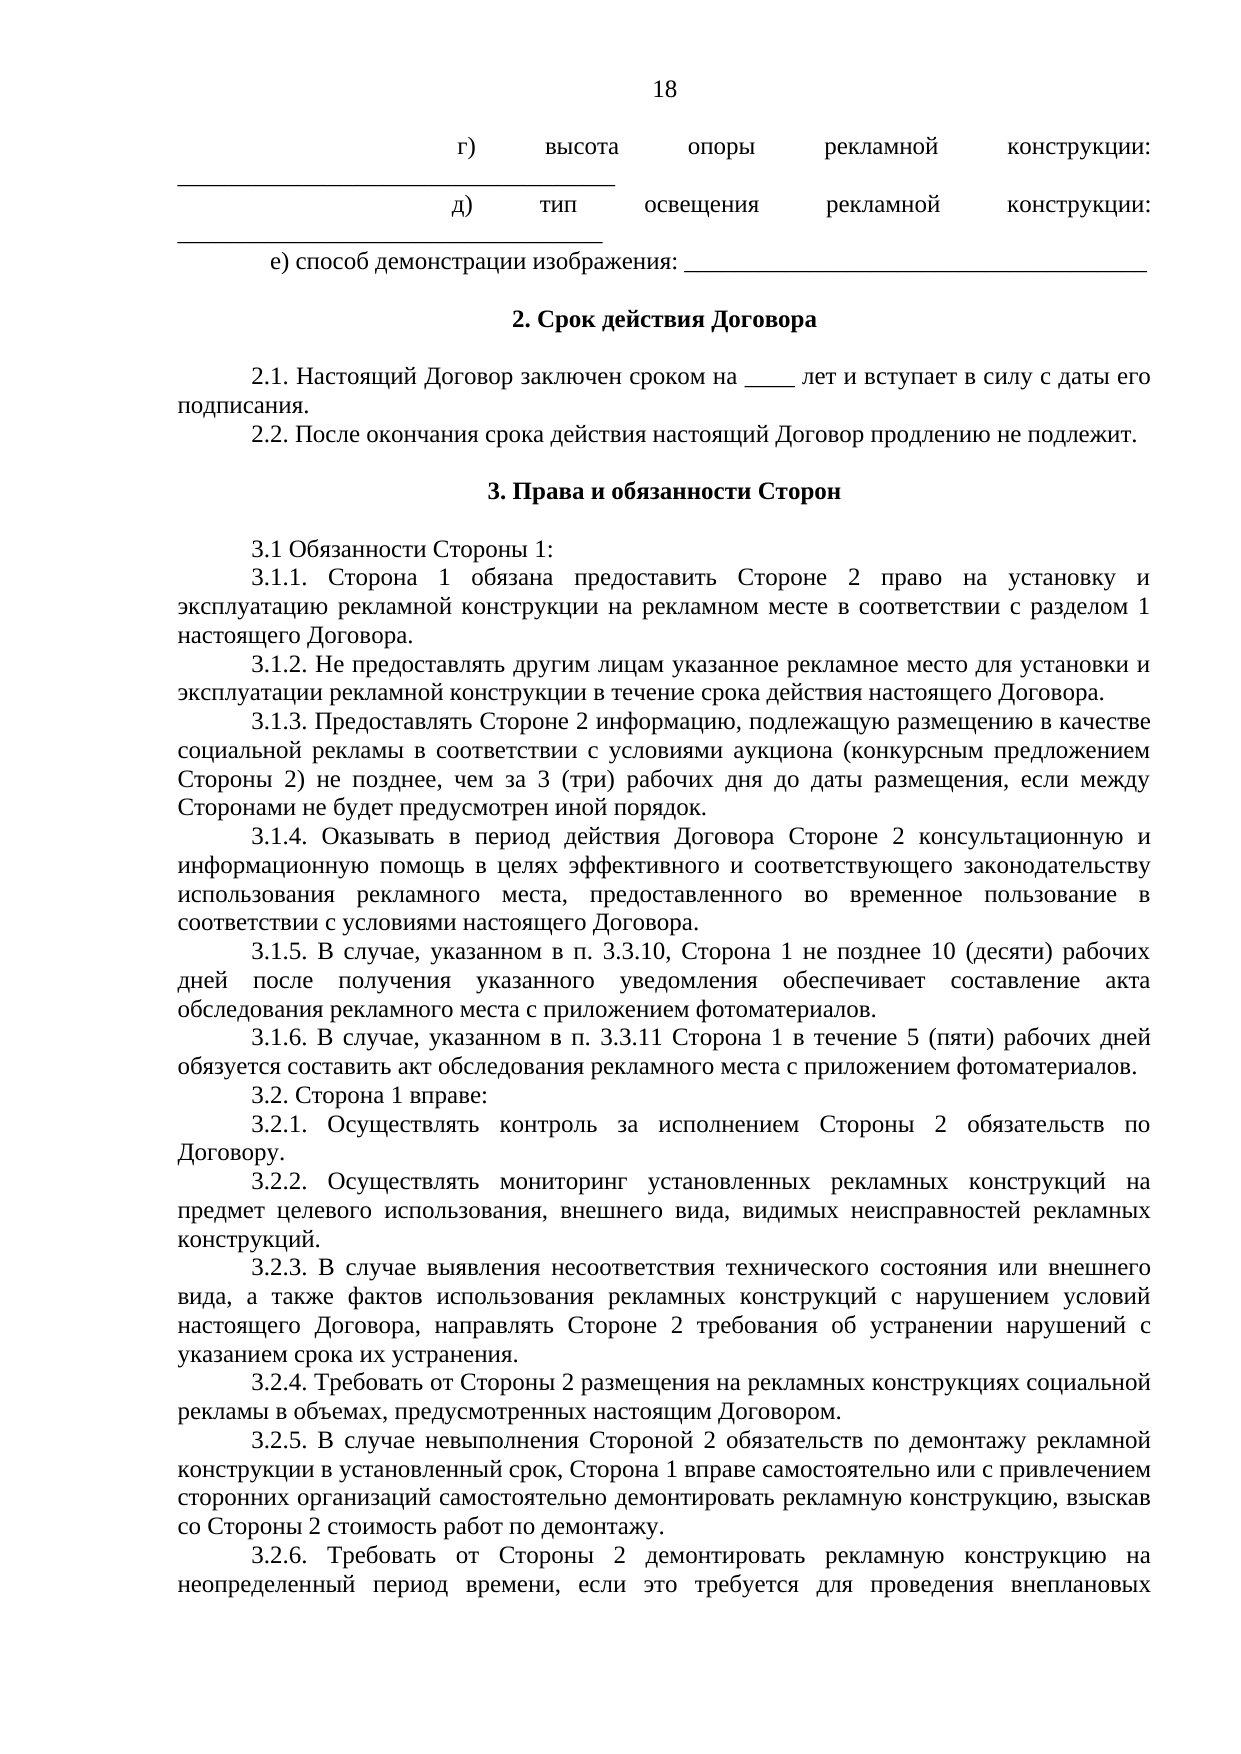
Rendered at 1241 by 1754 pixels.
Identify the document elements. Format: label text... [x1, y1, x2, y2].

text 3.2.5. В случае невыполнения Стороной 2 обязательств по демонтажу рекламной конструкции в установленный срок, Сторона 1 вправе самостоятельно или с привлечением сторонних организаций самостоятельно демонтировать рекламную конструкцию, взыскав со Стороны 2 стоимость работ по демонтажу. [177, 1425, 1152, 1540]
text 3.1.6. В случае, указанном в п. 3.3.11 Сторона 1 в течение 5 (пяти) рабочих дней обязуется составить акт обследования рекламного места с приложением фотоматериалов. [177, 1022, 1152, 1080]
text 3. Права и обязанности Сторон [177, 476, 1152, 505]
text 3.1.3. Предоставлять Стороне 2 информацию, подлежащую размещению в качестве социальной рекламы в соответствии с условиями аукциона (конкурсным предложением Стороны 2) не позднее, чем за 3 (три) рабочих дня до даты размещения, если между Сторонами не будет предусмотрен иной порядок. [177, 706, 1152, 821]
text г) высота опоры рекламной конструкции: ___________________________________ [177, 131, 1152, 189]
text 3.1.5. В случае, указанном в п. 3.3.10, Сторона 1 не позднее 10 (десяти) рабочих дней после получения указанного уведомления обеспечивает составление акта обследования рекламного места с приложением фотоматериалов. [177, 936, 1152, 1022]
text 2.1. Настоящий Договор заключен сроком на ____ лет и вступает в силу с даты его подписания. [177, 361, 1152, 419]
text д) тип освещения рекламной конструкции: __________________________________ [177, 189, 1152, 246]
text 3.2.3. В случае выявления несоответствия технического состояния или внешнего вида, а также фактов использования рекламных конструкций с нарушением условий настоящего Договора, направлять Стороне 2 требования об устранении нарушений с указанием срока их устранения. [177, 1252, 1152, 1367]
text 3.1.2. Не предоставлять другим лицам указанное рекламное место для установки и эксплуатации рекламной конструкции в течение срока действия настоящего Договора. [177, 649, 1152, 706]
text 2. Срок действия Договора [177, 304, 1152, 332]
text 3.1.4. Оказывать в период действия Договора Стороне 2 консультационную и информационную помощь в целях эффективного и соответствующего законодательству использования рекламного места, предоставленного во временное пользование в соответствии с условиями настоящего Договора. [177, 821, 1152, 936]
text 3.2.1. Осуществлять контроль за исполнением Стороны 2 обязательств по Договору. [177, 1109, 1152, 1166]
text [177, 1540, 1152, 1597]
text е) способ демонстрации изображения: _____________________________________ [177, 246, 1152, 275]
text 3.2. Сторона 1 вправе: [177, 1080, 1152, 1109]
text 3.1.1. Сторона 1 обязана предоставить Стороне 2 право на установку и эксплуатацию рекламной конструкции на рекламном месте в соответствии с разделом 1 настоящего Договора. [177, 562, 1152, 649]
text 3.2.4. Требовать от Стороны 2 размещения на рекламных конструкциях социальной рекламы в объемах, предусмотренных настоящим Договором. [177, 1367, 1152, 1425]
text 3.1 Обязанности Стороны 1: [177, 534, 1152, 562]
text 2.2. После окончания срока действия настоящий Договор продлению не подлежит. [251, 419, 1152, 447]
text 3.2.2. Осуществлять мониторинг установленных рекламных конструкций на предмет целевого использования, внешнего вида, видимых неисправностей рекламных конструкций. [177, 1166, 1152, 1252]
